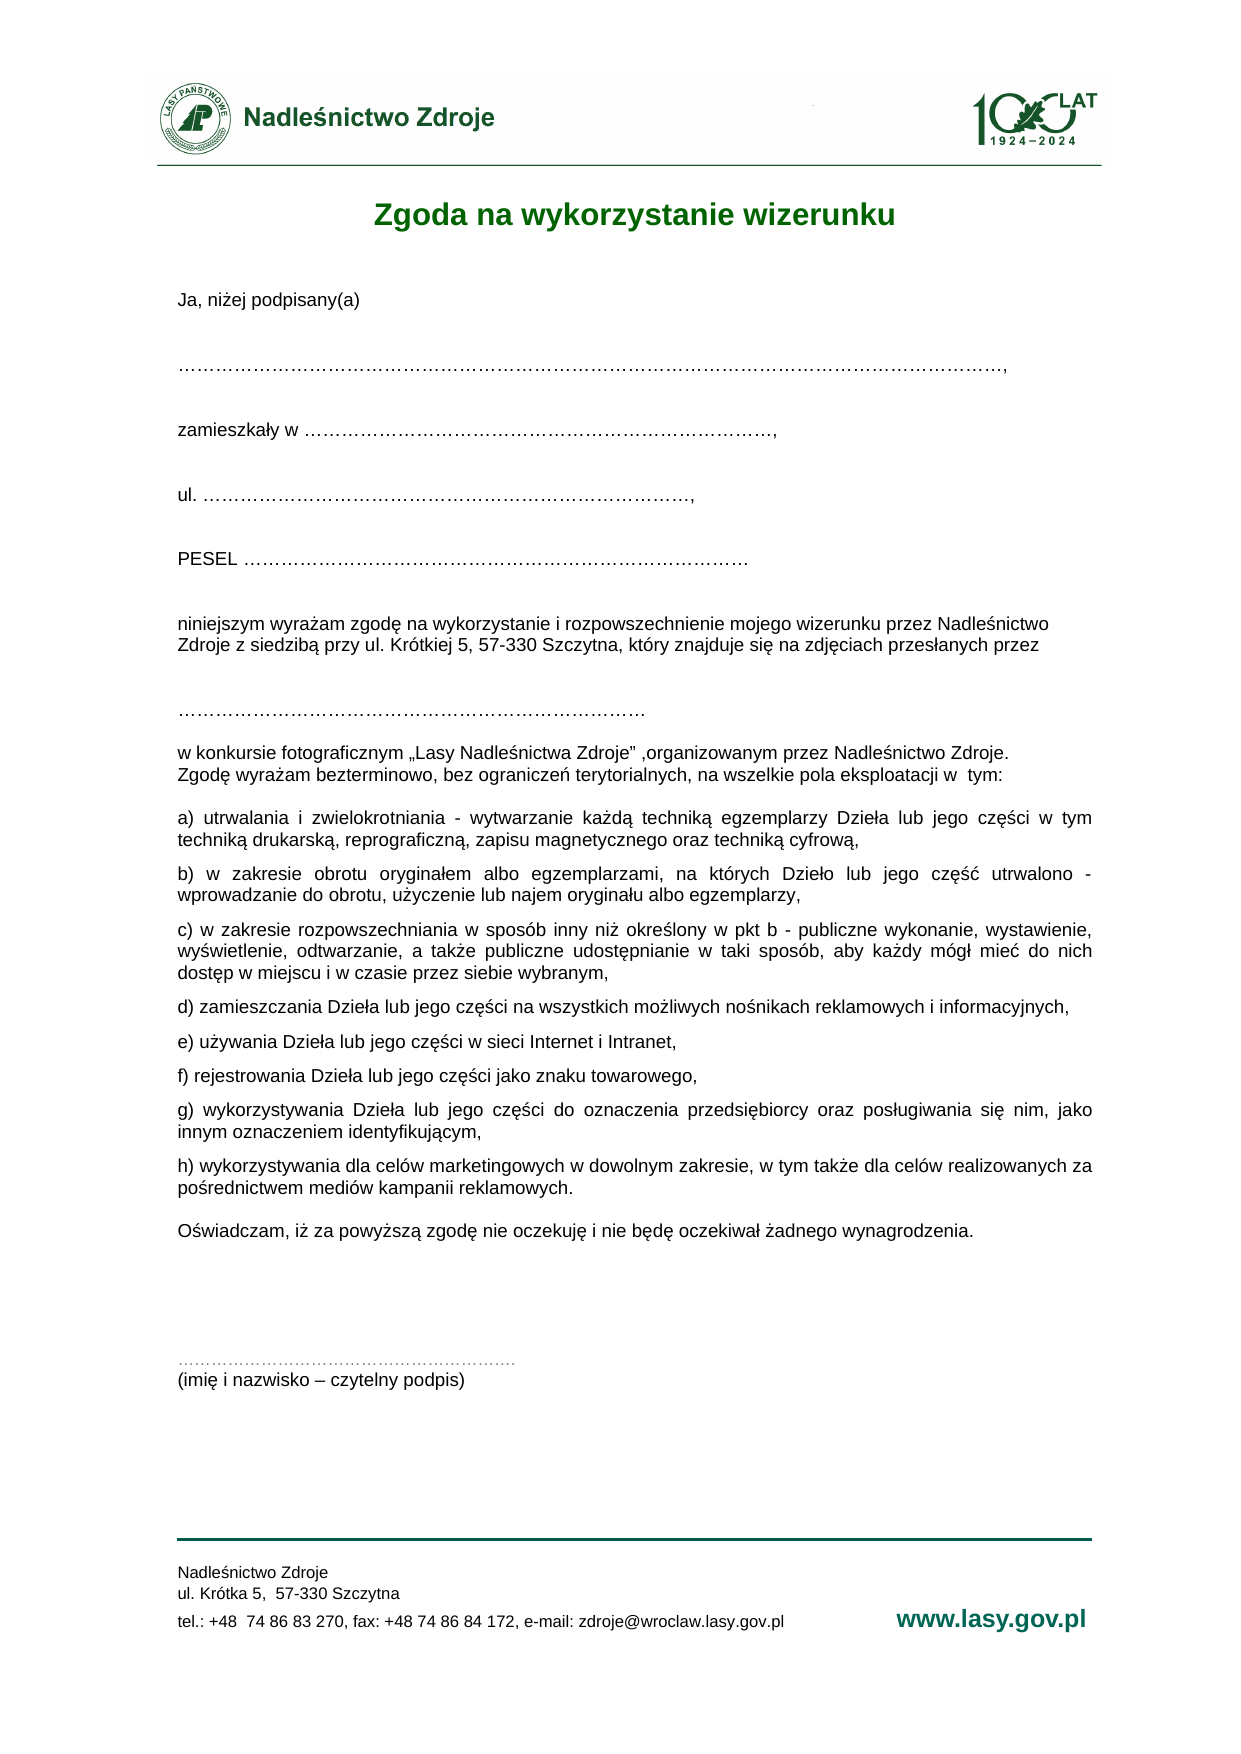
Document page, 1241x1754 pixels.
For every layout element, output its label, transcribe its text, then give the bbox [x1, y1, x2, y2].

text a) utrwalania i zwielokrotniania - wytwarzanie każdą techniką egzemplarzy Dzieła lub jego części w tym techniką drukarską, reprograficzną, zapisu magnetycznego oraz techniką cyfrową, [177, 807, 1093, 850]
text w konkursie fotograficznym „Lasy Nadleśnictwa Zdroje” ,organizowanym przez Nadleśnictwo Zdroje. [177, 742, 1093, 764]
text ul. ……………………………………………………………………, [177, 483, 1093, 505]
text Oświadczam, iż za powyższą zgodę nie oczekuję i nie będę oczekiwał żadnego wynagrodzenia. [177, 1220, 1093, 1241]
text ……………………………………………………. [177, 1349, 1093, 1368]
text d) zamieszczania Dzieła lub jego części na wszystkich możliwych nośnikach reklamowych i informacyjnych, [177, 996, 1093, 1018]
text c) w zakresie rozpowszechniania w sposób inny niż określony w pkt b - publiczne wykonanie, wystawienie, wyświetlenie, odtwarzanie, a także publiczne udostępnianie w taki sposób, aby każdy mógł mieć do nich dostęp w miejscu i w czasie przez siebie wybranym, [177, 919, 1093, 983]
text e) używania Dzieła lub jego części w sieci Internet i Intranet, [177, 1031, 1093, 1052]
text (imię i nazwisko – czytelny podpis) [177, 1368, 1093, 1390]
text niniejszym wyrażam zgodę na wykorzystanie i rozpowszechnienie mojego wizerunku przez Nadleśnictwo Zdroje z siedzibą przy ul. Krótkiej 5, 57-330 Szczytna, który znajduje się na zdjęciach przesłanych przez [177, 613, 1093, 656]
text Ja, niżej podpisany(a) [177, 289, 1093, 311]
text Zgoda na wykorzystanie wizerunku [177, 196, 1093, 232]
text f) rejestrowania Dzieła lub jego części jako znaku towarowego, [177, 1065, 1093, 1086]
text PESEL ……………………………………………………………………… [177, 548, 1093, 569]
text ……………………………………………………………………………………………………………………, [177, 354, 1093, 376]
picture [147, 70, 1111, 167]
text h) wykorzystywania dla celów marketingowych w dowolnym zakresie, w tym także dla celów realizowanych za pośrednictwem mediów kampanii reklamowych. [177, 1155, 1093, 1198]
text Zgodę wyrażam bezterminowo, bez ograniczeń terytorialnych, na wszelkie pola eksploatacji w tym: [177, 764, 1093, 785]
text g) wykorzystywania Dzieła lub jego części do oznaczenia przedsiębiorcy oraz posługiwania się nim, jako innym oznaczeniem identyfikującym, [177, 1099, 1093, 1142]
text ………………………………………………………………… [177, 699, 1093, 721]
text b) w zakresie obrotu oryginałem albo egzemplarzami, na których Dzieło lub jego część utrwalono - wprowadzanie do obrotu, użyczenie lub najem oryginału albo egzemplarzy, [177, 863, 1093, 906]
text zamieszkały w …………………………………………………………………, [177, 419, 1093, 440]
